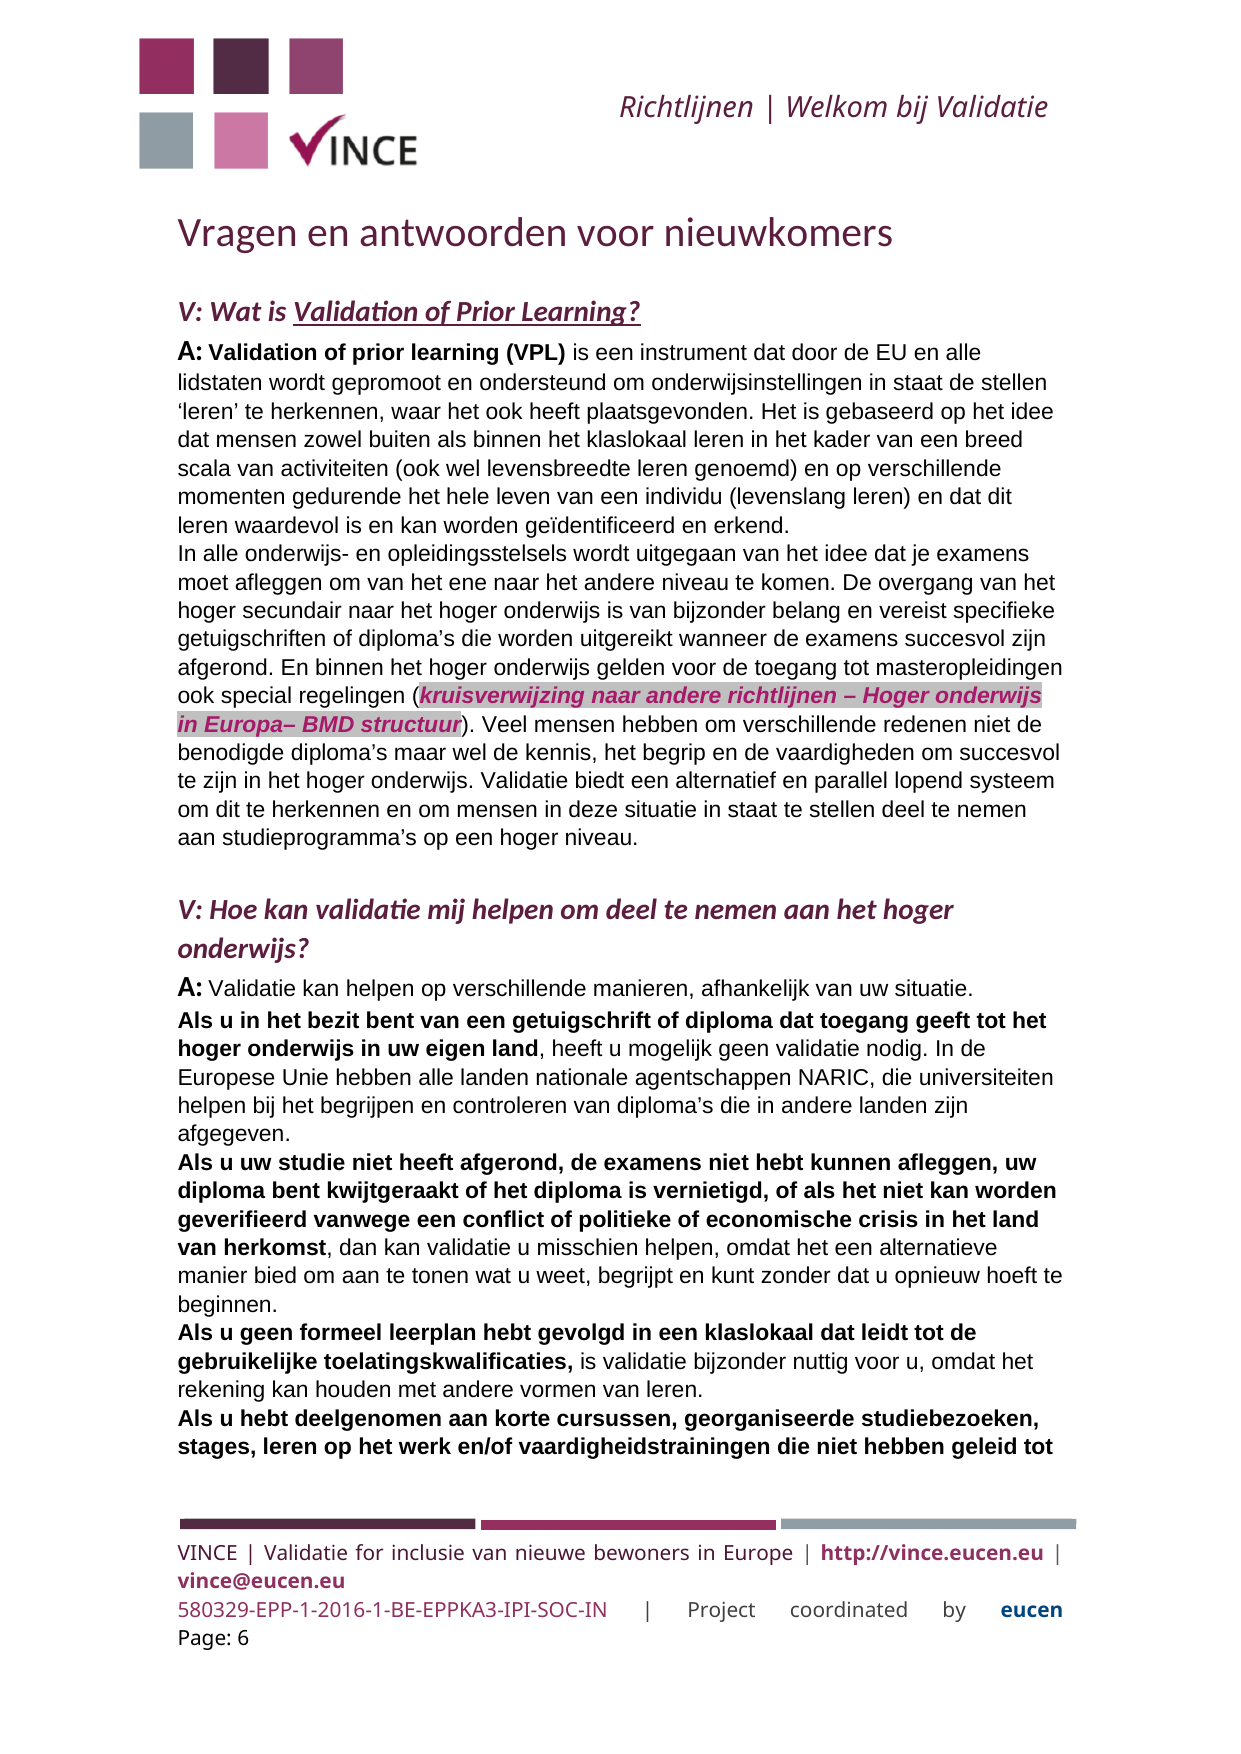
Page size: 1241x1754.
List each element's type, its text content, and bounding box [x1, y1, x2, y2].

picture [140, 39, 194, 94]
picture [284, 110, 419, 167]
text Als u geen formeel leerplan hebt gevolgd in een klaslokaal dat leidt tot de gebruikelijke toelatingskwalificaties, is validatie bijzonder nuttig voor u, omdat het rekening kan houden met andere vormen van leren. [177, 1319, 1063, 1403]
text V: Hoe kan validatie mij helpen om deel te nemen aan het hoger onderwijs? [177, 891, 1063, 965]
text In alle onderwijs- en opleidingsstelsels wordt uitgegaan van het idee dat je examens moet afleggen om van het ene naar het andere niveau te komen. De overgang van het hoger secundair naar het hoger onderwijs is van bijzonder belang en vereist specifieke getuigschriften of diploma’s die worden uitgereikt wanneer de examens succesvol zijn afgerond. En binnen het hoger onderwijs gelden voor de toegang tot masteropleidingen ook special regelingen (kruisverwijzing naar andere richtlijnen – Hoger onderwijs in Europa– BMD structuur). Veel mensen hebben om verschillende redenen niet de benodigde diploma’s maar wel de kennis, het begrip en de vaardigheden om succesvol te zijn in het hoger onderwijs. Validatie biedt een alternatief en parallel lopend systeem om dit te herkennen en om mensen in deze situatie in staat te stellen deel te nemen aan studieprogramma’s op een hoger niveau. [177, 540, 1063, 851]
text A: Validation of prior learning (VPL) is een instrument dat door de EU en alle lidstaten wordt gepromoot en ondersteund om onderwijsinstellingen in staat de stellen ‘leren’ te herkennen, waar het ook heeft plaatsgevonden. Het is gebaseerd op het idee dat mensen zowel buiten als binnen het klaslokaal leren in het kader van een breed scala van activiteiten (ook wel levensbreedte leren genoemd) en op verschillende momenten gedurende het hele leven van een individu (levenslang leren) en dat dit leren waardevol is en kan worden geïdentificeerd en erkend. [177, 332, 1063, 538]
picture [140, 113, 193, 169]
picture [214, 39, 269, 94]
text A: Validatie kan helpen op verschillende manieren, afhankelijk van uw situatie. [177, 968, 1063, 1004]
picture [290, 39, 343, 94]
text V: Wat is Validation of Prior Learning? [177, 293, 1063, 329]
text Vragen en antwoorden voor nieuwkomers [177, 206, 1063, 257]
text Als u uw studie niet heeft afgerond, de examens niet hebt kunnen afleggen, uw diploma bent kwijtgeraakt of het diploma is vernietigd, of als het niet kan worden geverifieerd vanwege een conflict of politieke of economische crisis in het land van herkomst, dan kan validatie u misschien helpen, omdat het een alternatieve manier bied om aan te tonen wat u weet, begrijpt en kunt zonder dat u opnieuw hoeft te beginnen. [177, 1149, 1063, 1317]
text Als u in het bezit bent van een getuigschrift of diploma dat toegang geeft tot het hoger onderwijs in uw eigen land, heeft u mogelijk geen validatie nodig. In de Europese Unie hebben alle landen nationale agentschappen NARIC, die universiteiten helpen bij het begrijpen en controleren van diploma’s die in andere landen zijn afgegeven. [177, 1007, 1063, 1147]
picture [215, 113, 268, 169]
